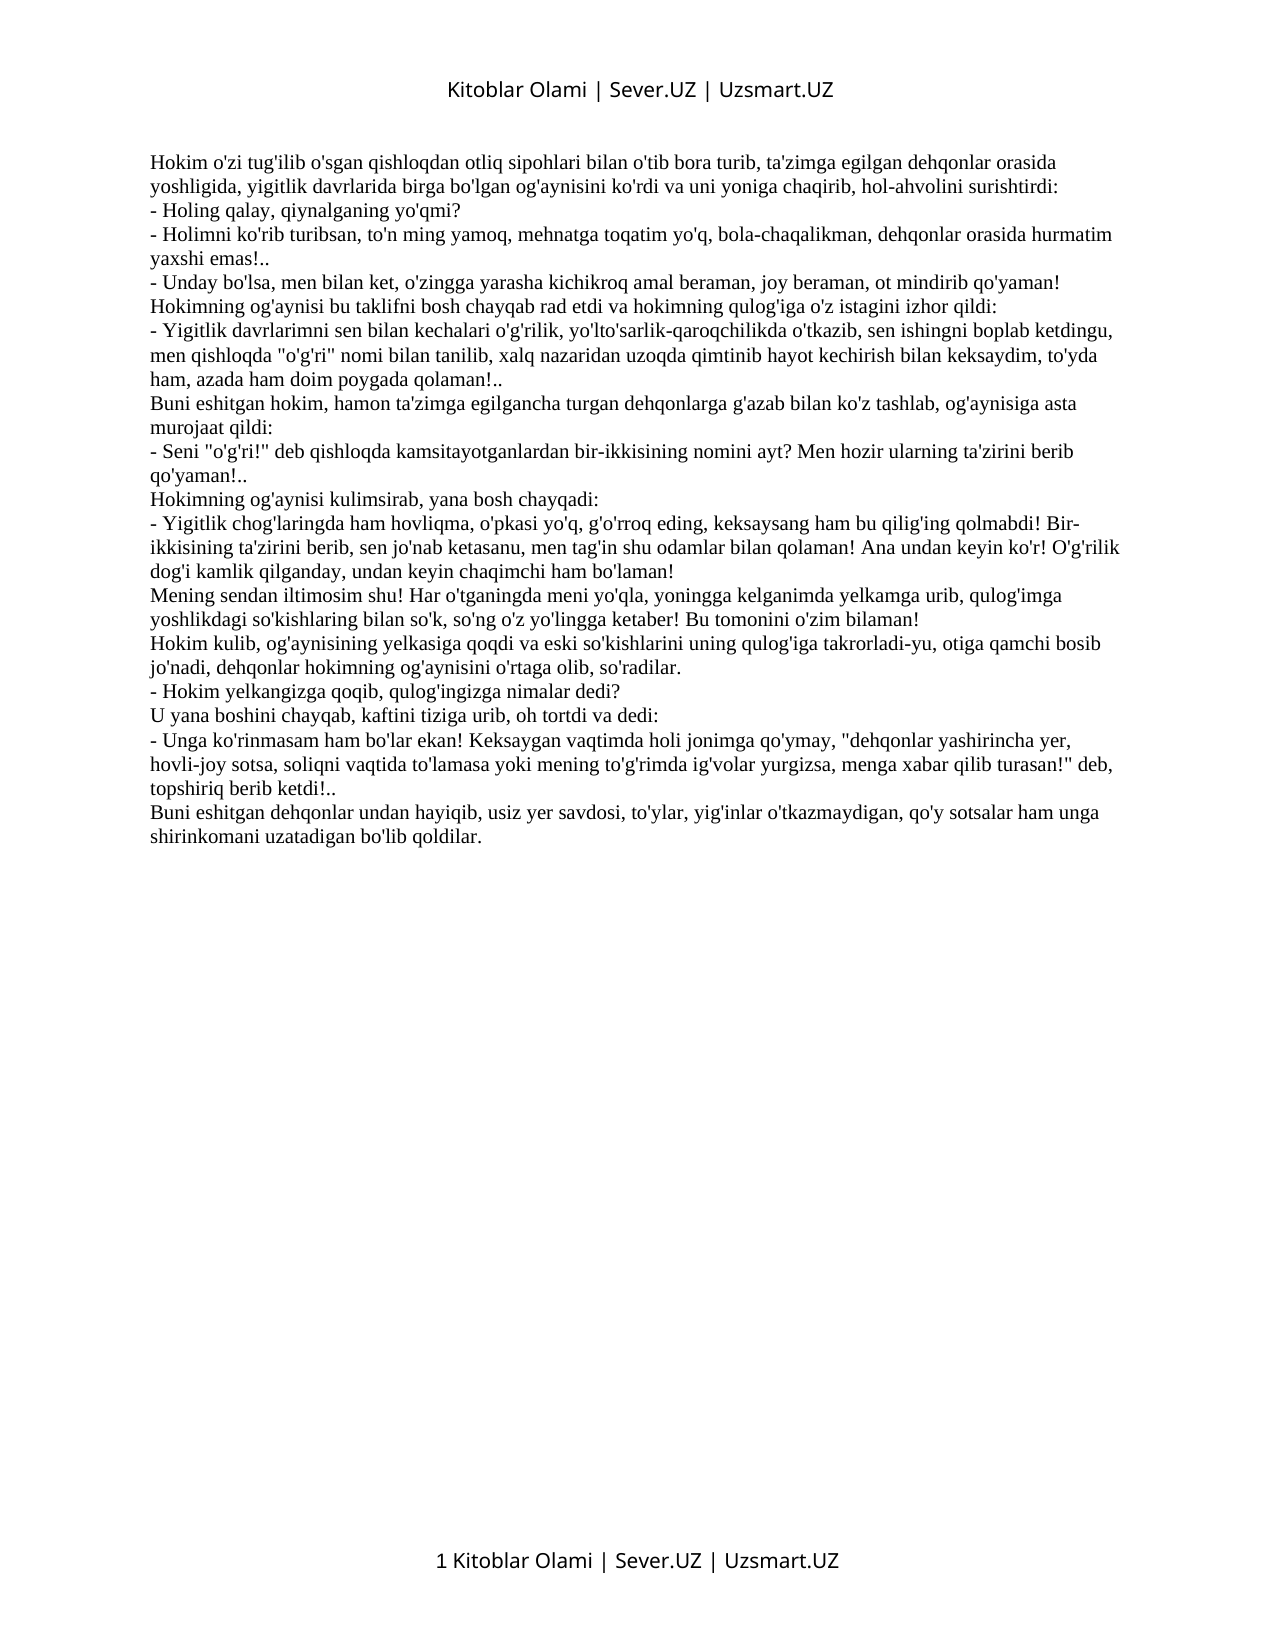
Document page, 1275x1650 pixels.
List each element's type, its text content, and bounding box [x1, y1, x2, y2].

text Buni eshitgan dehqonlar undan hayiqib, usiz yer savdosi, to'ylar, yig'inlar o'tkazmaydigan, qo'y sotsalar ham unga shirinkomani uzatadigan bo'lib qoldilar. [150, 800, 1125, 848]
text - Yigitlik davrlarimni sen bilan kechalari o'g'rilik, yo'lto'sarlik-qaroqchilikda o'tkazib, sen ishingni boplab ketdingu, men qishloqda "o'g'ri" nomi bilan tanilib, xalq nazaridan uzoqda qimtinib hayot kechirish bilan keksaydim, to'yda ham, azada ham doim poygada qolaman!.. [150, 318, 1125, 391]
text Hokim o'zi tug'ilib o'sgan qishloqdan otliq sipohlari bilan o'tib bora turib, ta'zimga egilgan dehqonlar orasida yoshligida, yigitlik davrlarida birga bo'lgan og'aynisini ko'rdi va uni yoniga chaqirib, hol-ahvolini surishtirdi: [150, 150, 1125, 198]
text Hokimning og'aynisi kulimsirab, yana bosh chayqadi: [150, 487, 1125, 511]
text - Unday bo'lsa, men bilan ket, o'zingga yarasha kichikroq amal beraman, joy beraman, ot mindirib qo'yaman! [150, 270, 1125, 294]
text - Holing qalay, qiynalganing yo'qmi? [150, 198, 1125, 222]
text U yana boshini chayqab, kaftini tiziga urib, oh tortdi va dedi: [150, 703, 1125, 727]
text - Yigitlik chog'laringda ham hovliqma, o'pkasi yo'q, g'o'rroq eding, keksaysang ham bu qilig'ing qolmabdi! Bir-ikkisining ta'zirini berib, sen jo'nab ketasanu, men tag'in shu odamlar bilan qolaman! Ana undan keyin ko'r! O'g'rilik dog'i kamlik qilganday, undan keyin chaqimchi ham bo'laman! [150, 511, 1125, 583]
text - Unga ko'rinmasam ham bo'lar ekan! Keksaygan vaqtimda holi jonimga qo'ymay, "dehqonlar yashirincha yer, hovli-joy sotsa, soliqni vaqtida to'lamasa yoki mening to'g'rimda ig'volar yurgizsa, menga xabar qilib turasan!" deb, topshiriq berib ketdi!.. [150, 727, 1125, 800]
text - Holimni ko'rib turibsan, to'n ming yamoq, mehnatga toqatim yo'q, bola-chaqalikman, dehqonlar orasida hurmatim yaxshi emas!.. [150, 222, 1125, 270]
text - Hokim yelkangizga qoqib, qulog'ingizga nimalar dedi? [150, 679, 1125, 703]
text Buni eshitgan hokim, hamon ta'zimga egilgancha turgan dehqonlarga g'azab bilan ko'z tashlab, og'aynisiga asta murojaat qildi: [150, 391, 1125, 439]
text Hokim kulib, og'aynisining yelkasiga qoqdi va eski so'kishlarini uning qulog'iga takrorladi-yu, otiga qamchi bosib jo'nadi, dehqonlar hokimning og'aynisini o'rtaga olib, so'radilar. [150, 631, 1125, 679]
text - Seni "o'g'ri!" deb qishloqda kamsitayotganlardan bir-ikkisining nomini ayt? Men hozir ularning ta'zirini berib qo'yaman!.. [150, 439, 1125, 487]
text Hokimning og'aynisi bu taklifni bosh chayqab rad etdi va hokimning qulog'iga o'z istagini izhor qildi: [150, 294, 1125, 318]
text Mening sendan iltimosim shu! Har o'tganingda meni yo'qla, yoningga kelganimda yelkamga urib, qulog'imga yoshlikdagi so'kishlaring bilan so'k, so'ng o'z yo'lingga ketaber! Bu tomonini o'zim bilaman! [150, 583, 1125, 631]
